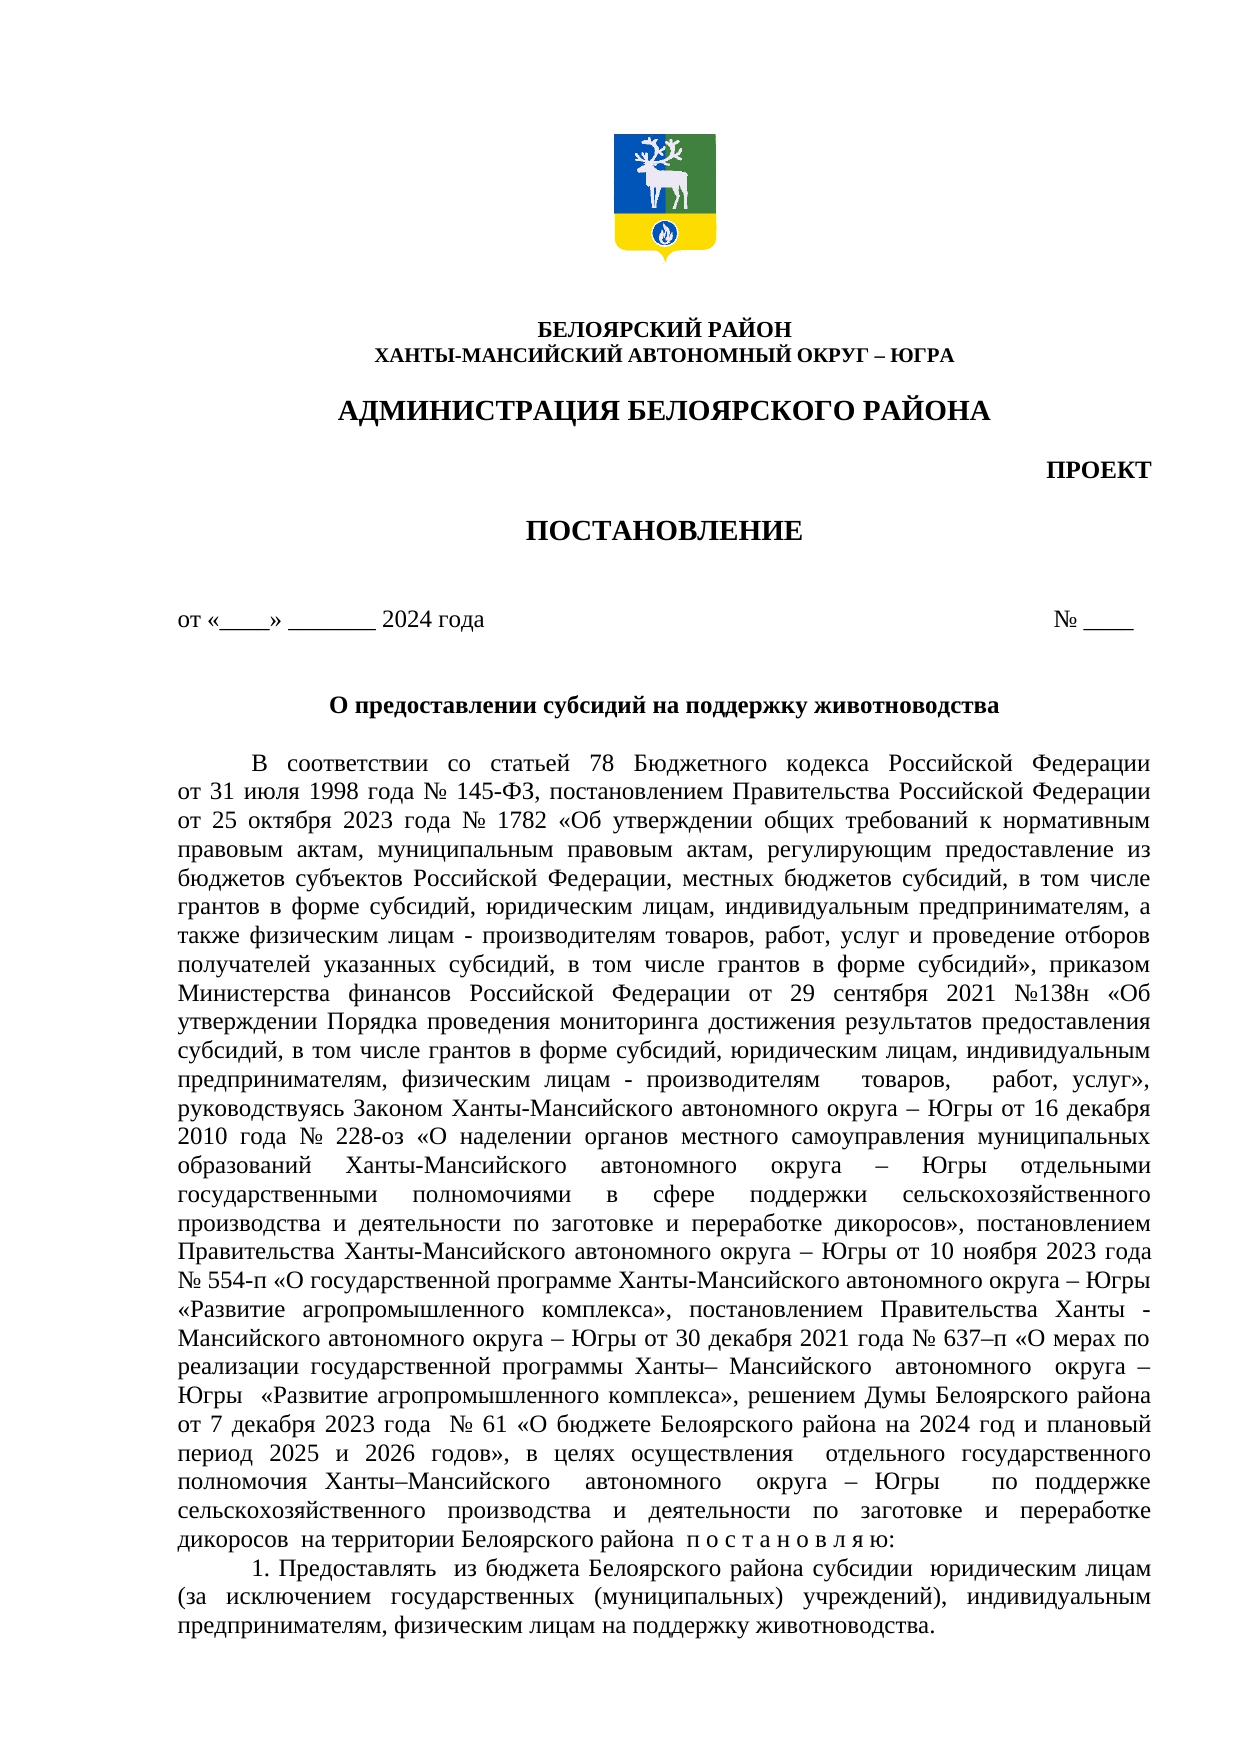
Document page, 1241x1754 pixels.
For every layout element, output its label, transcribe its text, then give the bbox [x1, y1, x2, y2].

text ПРОЕКТ [177, 455, 1152, 513]
subtitle ХАНТЫ-МАНСИЙСКИЙ АВТОНОМНЫЙ ОКРУГ – ЮГРА [177, 343, 1152, 367]
text 1. Предоставлять из бюджета Белоярского района субсидии юридическим лицам (за исключением государственных (муниципальных) учреждений), индивидуальным предпринимателям, физическим лицам на поддержку животноводства. [177, 1553, 1152, 1639]
text О предоставлении субсидий на поддержку животноводства [177, 690, 1152, 719]
subtitle АДМИНИСТРАЦИЯ БЕЛОЯРСКОГО РАЙОНА [177, 393, 1152, 427]
subtitle ПОСТАНОВЛЕНИЕ [177, 513, 1152, 546]
text БЕЛОЯРСКИЙ РАЙОН [177, 316, 1152, 343]
text В соответствии со статьей 78 Бюджетного кодекса Российской Федерации от 31 июля 1998 года № 145-ФЗ, постановлением Правительства Российской Федерации от 25 октября 2023 года № 1782 «Об утверждении общих требований к нормативным правовым актам, муниципальным правовым актам, регулирующим предоставление из бюджетов субъектов Российской Федерации, местных бюджетов субсидий, в том числе грантов в форме субсидий, юридическим лицам, индивидуальным предпринимателям, а также физическим лицам - производителям товаров, работ, услуг и проведение отборов получателей указанных субсидий, в том числе грантов в форме субсидий», приказом Министерства финансов Российской Федерации от 29 сентября 2021 №138н «Об утверждении Порядка проведения мониторинга достижения результатов предоставления субсидий, в том числе грантов в форме субсидий, юридическим лицам, индивидуальным предпринимателям, физическим лицам - производителям товаров, работ, услуг», руководствуясь Законом Ханты-Мансийского автономного округа – Югры от 16 декабря 2010 года № 228-оз «О наделении органов местного самоуправления муниципальных образований Ханты-Мансийского автономного округа – Югры отдельными государственными полномочиями в сфере поддержки сельскохозяйственного производства и деятельности по заготовке и переработке дикоросов», постановлением Правительства Ханты-Мансийского автономного округа – Югры от 10 ноября 2023 года № 554-п «О государственной программе Ханты-Мансийского автономного округа – Югры «Развитие агропромышленного комплекса», постановлением Правительства Ханты - Мансийского автономного округа – Югры от 30 декабря 2021 года № 637–п «О мерах по реализации государственной программы Ханты– Мансийского автономного округа – Югры «Развитие агропромышленного комплекса», решением Думы Белоярского района от 7 декабря 2023 года № 61 «О бюджете Белоярского района на 2024 год и плановый период 2025 и 2026 годов», в целях осуществления отдельного государственного полномочия Ханты–Мансийского автономного округа – Югры по поддержке сельскохозяйственного производства и деятельности по заготовке и переработке дикоросов на территории Белоярского района п о с т а н о в л я ю: [177, 748, 1152, 1553]
picture [611, 118, 718, 264]
text от «____» _______ 2024 года № ____ [177, 604, 1152, 633]
